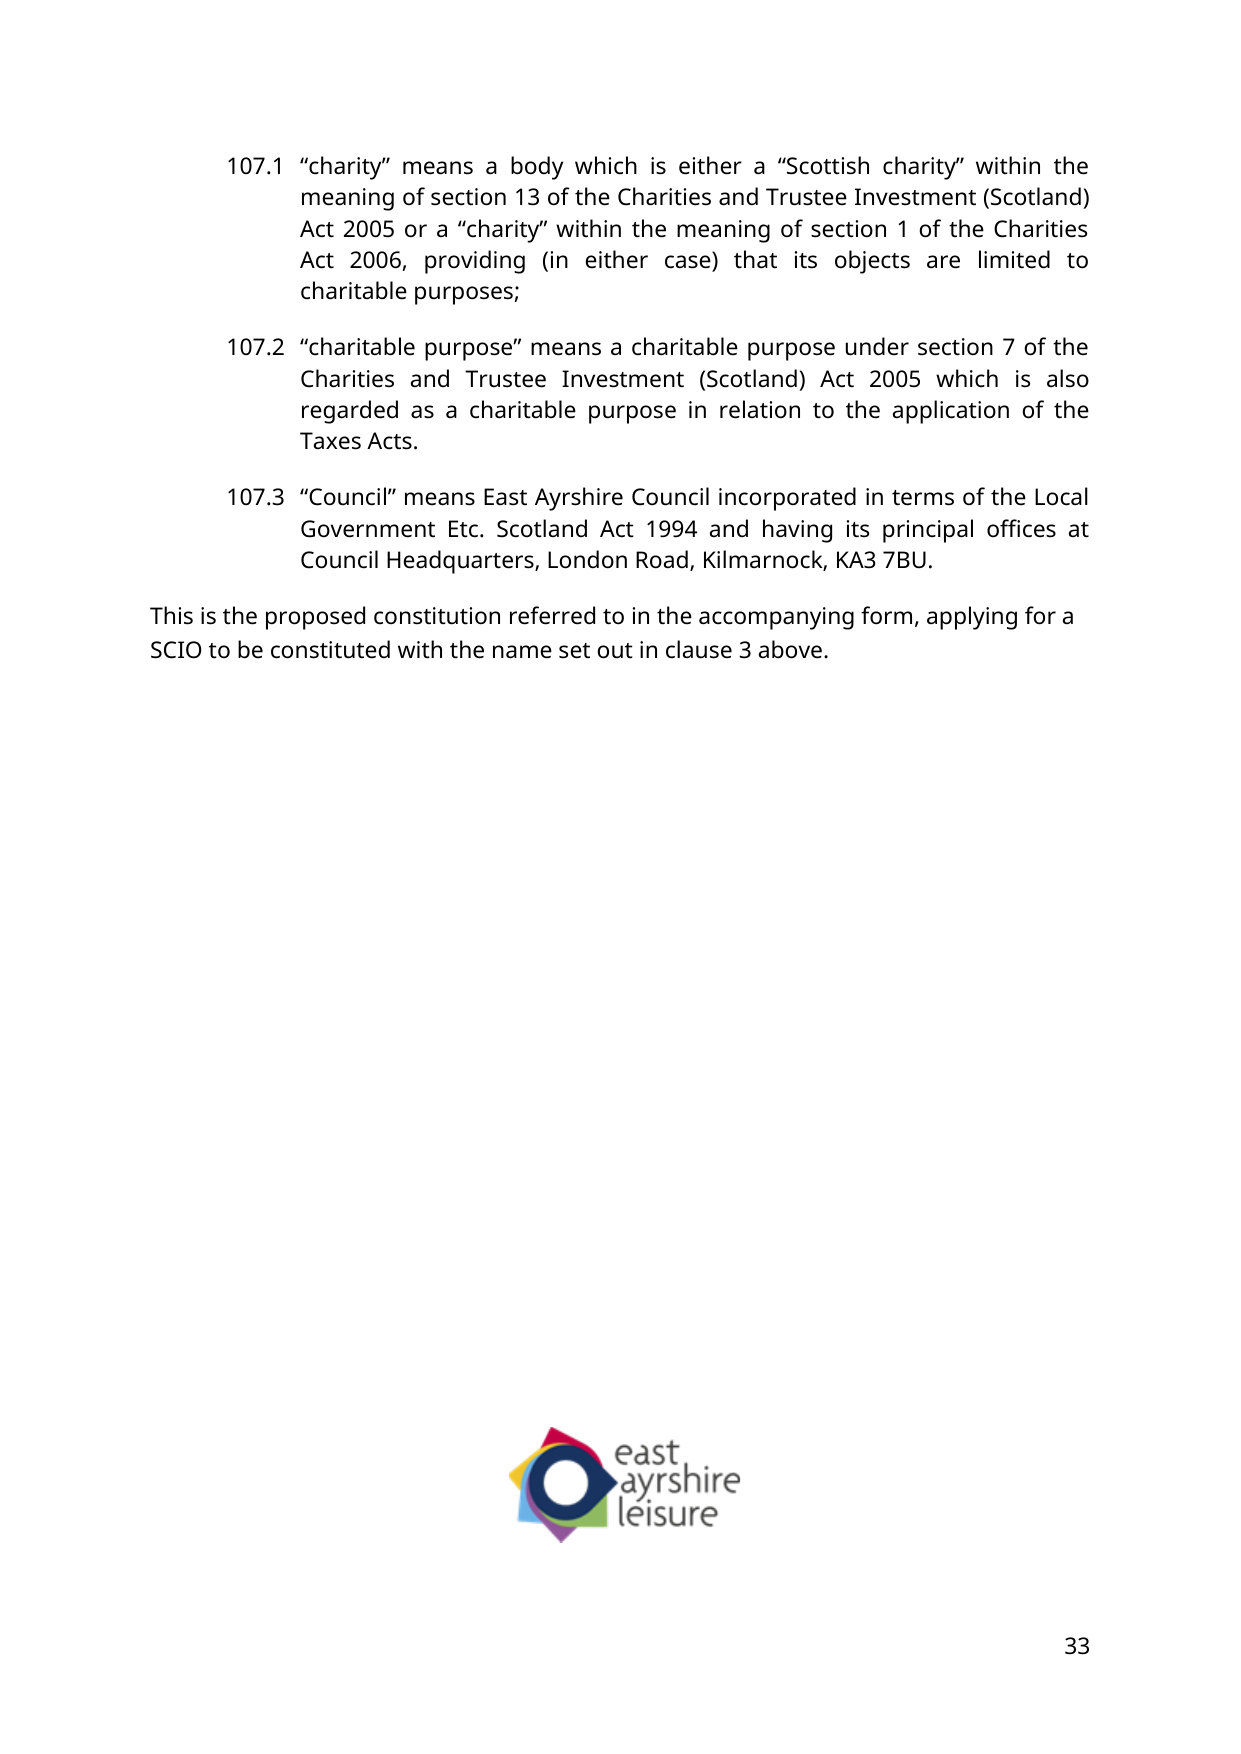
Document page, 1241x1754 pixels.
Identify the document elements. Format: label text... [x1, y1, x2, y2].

text “Council” means East Ayrshire Council incorporated in terms of the Local Government Etc. Scotland Act 1994 and having its principal offices at Council Headquarters, London Road, Kilmarnock, KA3 7BU. [226, 481, 1090, 575]
text “charitable purpose” means a charitable purpose under section 7 of the Charities and Trustee Investment (Scotland) Act 2005 which is also regarded as a charitable purpose in relation to the application of the Taxes Acts. [226, 331, 1090, 456]
text “charity” means a body which is either a “Scottish charity” within the meaning of section 13 of the Charities and Trustee Investment (Scotland) Act 2005 or a “charity” within the meaning of section 1 of the Charities Act 2006, providing (in either case) that its objects are limited to charitable purposes; [226, 150, 1090, 306]
text This is the proposed constitution referred to in the accompanying form, applying for a to be constituted with the name set out in clause 3 above. [150, 600, 1090, 665]
picture [508, 1427, 741, 1543]
